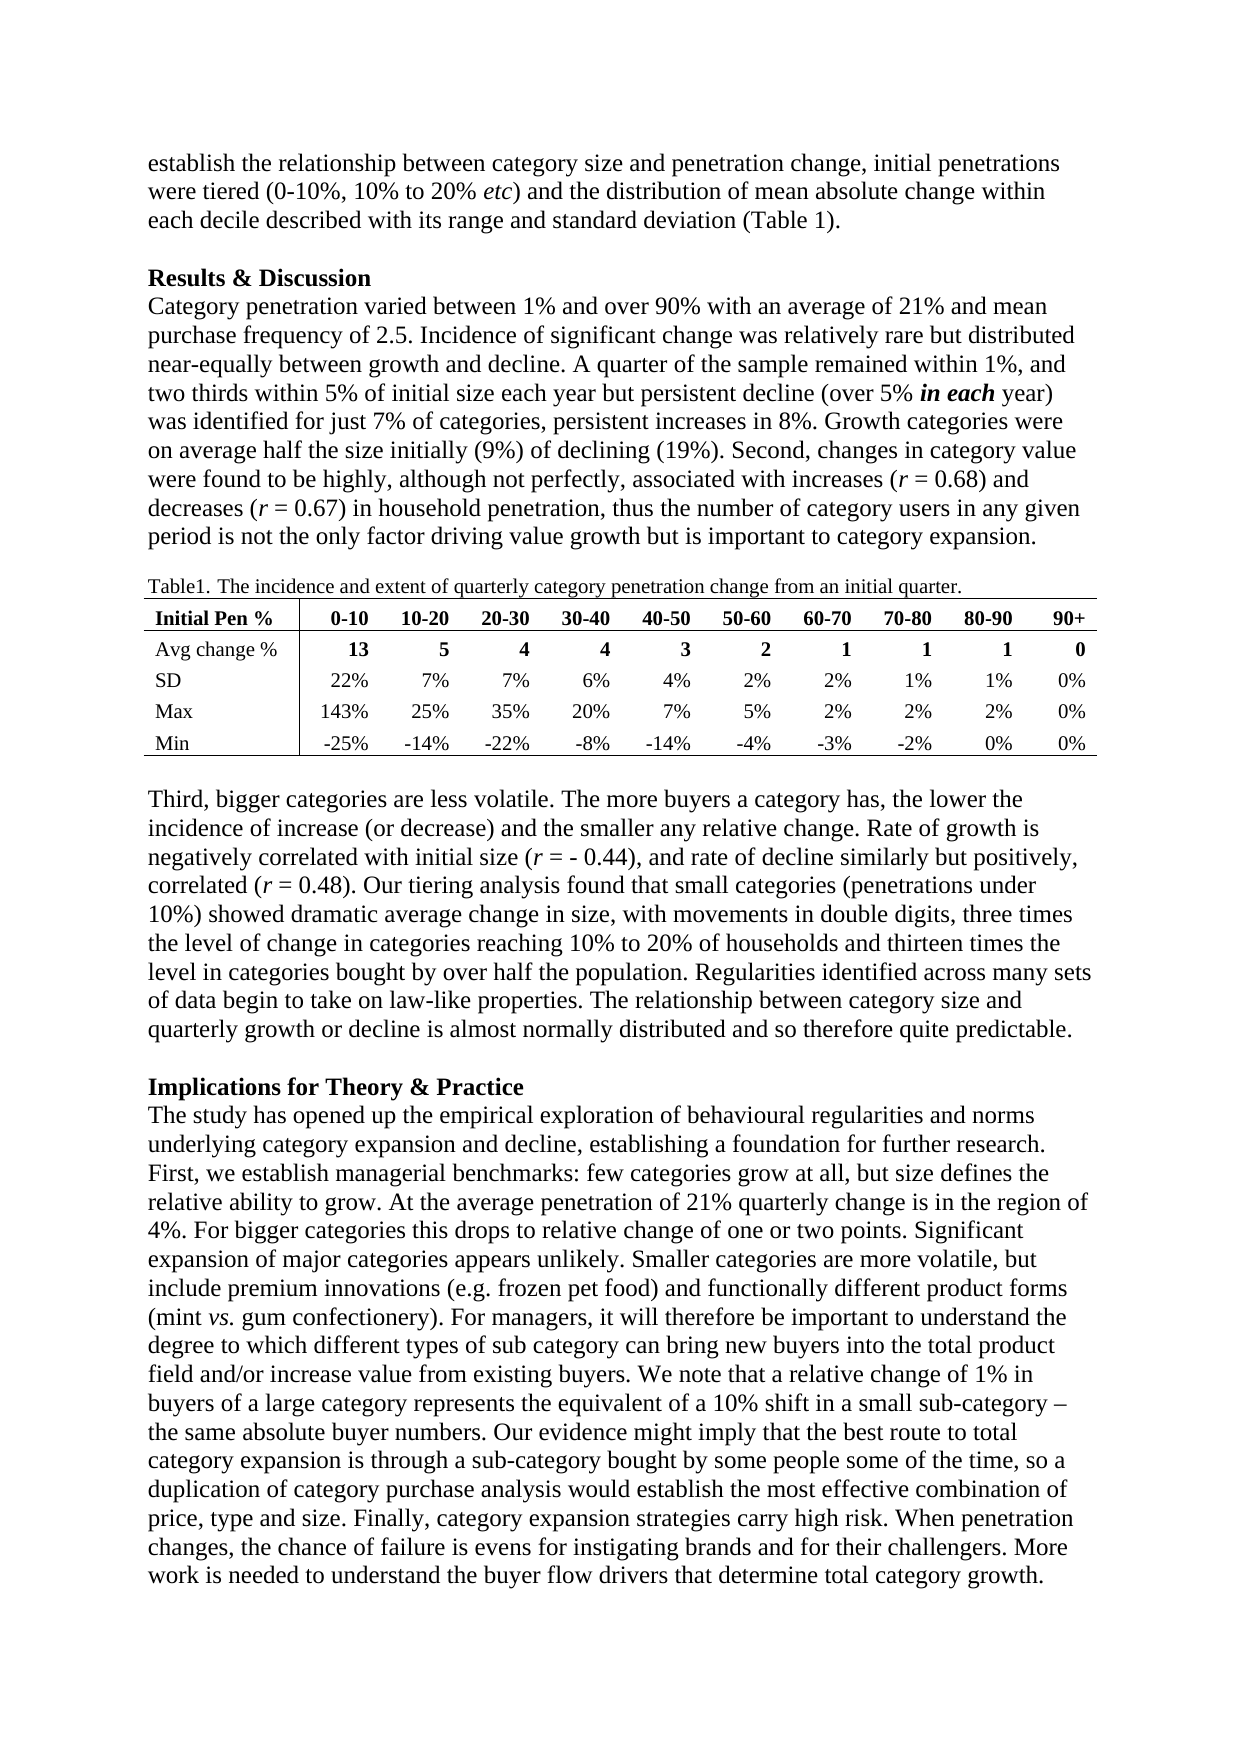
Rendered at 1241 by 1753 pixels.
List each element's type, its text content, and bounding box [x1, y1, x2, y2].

table_cell -22% [460, 723, 541, 754]
table_cell 2% [702, 661, 782, 692]
table_cell Max [144, 692, 299, 723]
text Table1. The incidence and extent of quarterly category penetration change from an initial quarter. [148, 574, 1092, 598]
table_cell 4 [460, 631, 541, 661]
table_cell 7% [460, 661, 541, 692]
table_cell 0 [1024, 631, 1097, 661]
table_cell 4% [621, 661, 702, 692]
table_cell 25% [380, 692, 460, 723]
table_cell 0% [1024, 723, 1097, 754]
table_cell 7% [621, 692, 702, 723]
table_cell -2% [863, 723, 943, 754]
table_cell 1 [782, 631, 863, 661]
table_cell 143% [300, 692, 380, 723]
table_cell 13 [300, 631, 380, 661]
table_header 60-70 [782, 599, 863, 629]
table_cell -25% [300, 723, 380, 754]
table_cell 2% [782, 661, 863, 692]
table_cell 4 [541, 631, 621, 661]
table_cell 0% [1024, 661, 1097, 692]
table_header 50-60 [702, 599, 782, 629]
table_cell 20% [541, 692, 621, 723]
table_cell 22% [300, 661, 380, 692]
table_header 10-20 [380, 599, 460, 629]
table_cell 2% [943, 692, 1024, 723]
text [148, 148, 1092, 234]
table_cell 5% [702, 692, 782, 723]
table_cell 7% [380, 661, 460, 692]
table_header 20-30 [460, 599, 541, 629]
table_header 70-80 [863, 599, 943, 629]
table_header 0-10 [300, 599, 380, 629]
text Category penetration varied between 1% and over 90% with an average of 21% and mean purchase frequency of 2.5. Incidence of significant change was relatively rare but distributed near-equally between growth and decline. A quarter of the sample remained within 1%, and two thirds within 5% of initial size each year but persistent decline (over 5% in each year) was identified for just 7% of categories, persistent increases in 8%. Growth categories were on average half the size initially (9%) of declining (19%). Second, changes in category value were found to be highly, although not perfectly, associated with increases (r = 0.68) and decreases (r = 0.67) in household penetration, thus the number of category users in any given period is not the only factor driving value growth but is important to category expansion. [148, 291, 1092, 550]
table_header 90+ [1024, 599, 1097, 629]
table_cell 5 [380, 631, 460, 661]
table_cell 1% [943, 661, 1024, 692]
text The study has opened up the empirical exploration of behavioural regularities and norms underlying category expansion and decline, establishing a foundation for further research. First, we establish managerial benchmarks: few categories grow at all, but size defines the relative ability to grow. At the average penetration of 21% quarterly change is in the region of 4%. For bigger categories this drops to relative change of one or two points. Significant expansion of major categories appears unlikely. Smaller categories are more volatile, but include premium innovations (e.g. frozen pet food) and functionally different product forms (mint vs. gum confectionery). For managers, it will therefore be important to understand the degree to which different types of sub category can bring new buyers into the total product field and/or increase value from existing buyers. We note that a relative change of 1% in buyers of a large category represents the equivalent of a 10% shift in a small sub-category – the same absolute buyer numbers. Our evidence might imply that the best route to total category expansion is through a sub-category bought by some people some of the time, so a duplication of category purchase analysis would establish the most effective combination of price, type and size. Finally, category expansion strategies carry high risk. When penetration changes, the chance of failure is evens for instigating brands and for their challengers. More work is needed to understand the buyer flow drivers that determine total category growth. [148, 1101, 1092, 1589]
table_cell Avg change % [144, 631, 299, 661]
table_cell 1 [863, 631, 943, 661]
table_header 40-50 [621, 599, 702, 629]
text Results & Discussion [148, 263, 1092, 291]
text Implications for Theory & Practice [148, 1072, 1092, 1101]
table_cell -8% [541, 723, 621, 754]
table_cell 2 [702, 631, 782, 661]
table_header Initial Pen % [144, 599, 299, 629]
table_cell -14% [380, 723, 460, 754]
table_cell 0% [1024, 692, 1097, 723]
text Third, bigger categories are less volatile. The more buyers a category has, the lower the incidence of increase (or decrease) and the smaller any relative change. Rate of growth is negatively correlated with initial size (r = - 0.44), and rate of decline similarly but positively, correlated (r = 0.48). Our tiering analysis found that small categories (penetrations under 10%) showed dramatic average change in size, with movements in double digits, three times the level of change in categories reaching 10% to 20% of households and thirteen times the level in categories bought by over half the population. Regularities identified across many sets of data begin to take on law-like properties. The relationship between category size and quarterly growth or decline is almost normally distributed and so therefore quite predictable. [148, 784, 1092, 1043]
table_cell 35% [460, 692, 541, 723]
table_cell SD [144, 661, 299, 692]
table_header 30-40 [541, 599, 621, 629]
table_cell 2% [863, 692, 943, 723]
table_header 80-90 [943, 599, 1024, 629]
table_cell -4% [702, 723, 782, 754]
table_cell 0% [943, 723, 1024, 754]
table_cell -14% [621, 723, 702, 754]
table_cell -3% [782, 723, 863, 754]
table_cell 1 [943, 631, 1024, 661]
table_cell 3 [621, 631, 702, 661]
table_cell 2% [782, 692, 863, 723]
table_cell 6% [541, 661, 621, 692]
table_cell Min [144, 723, 299, 754]
table_cell 1% [863, 661, 943, 692]
